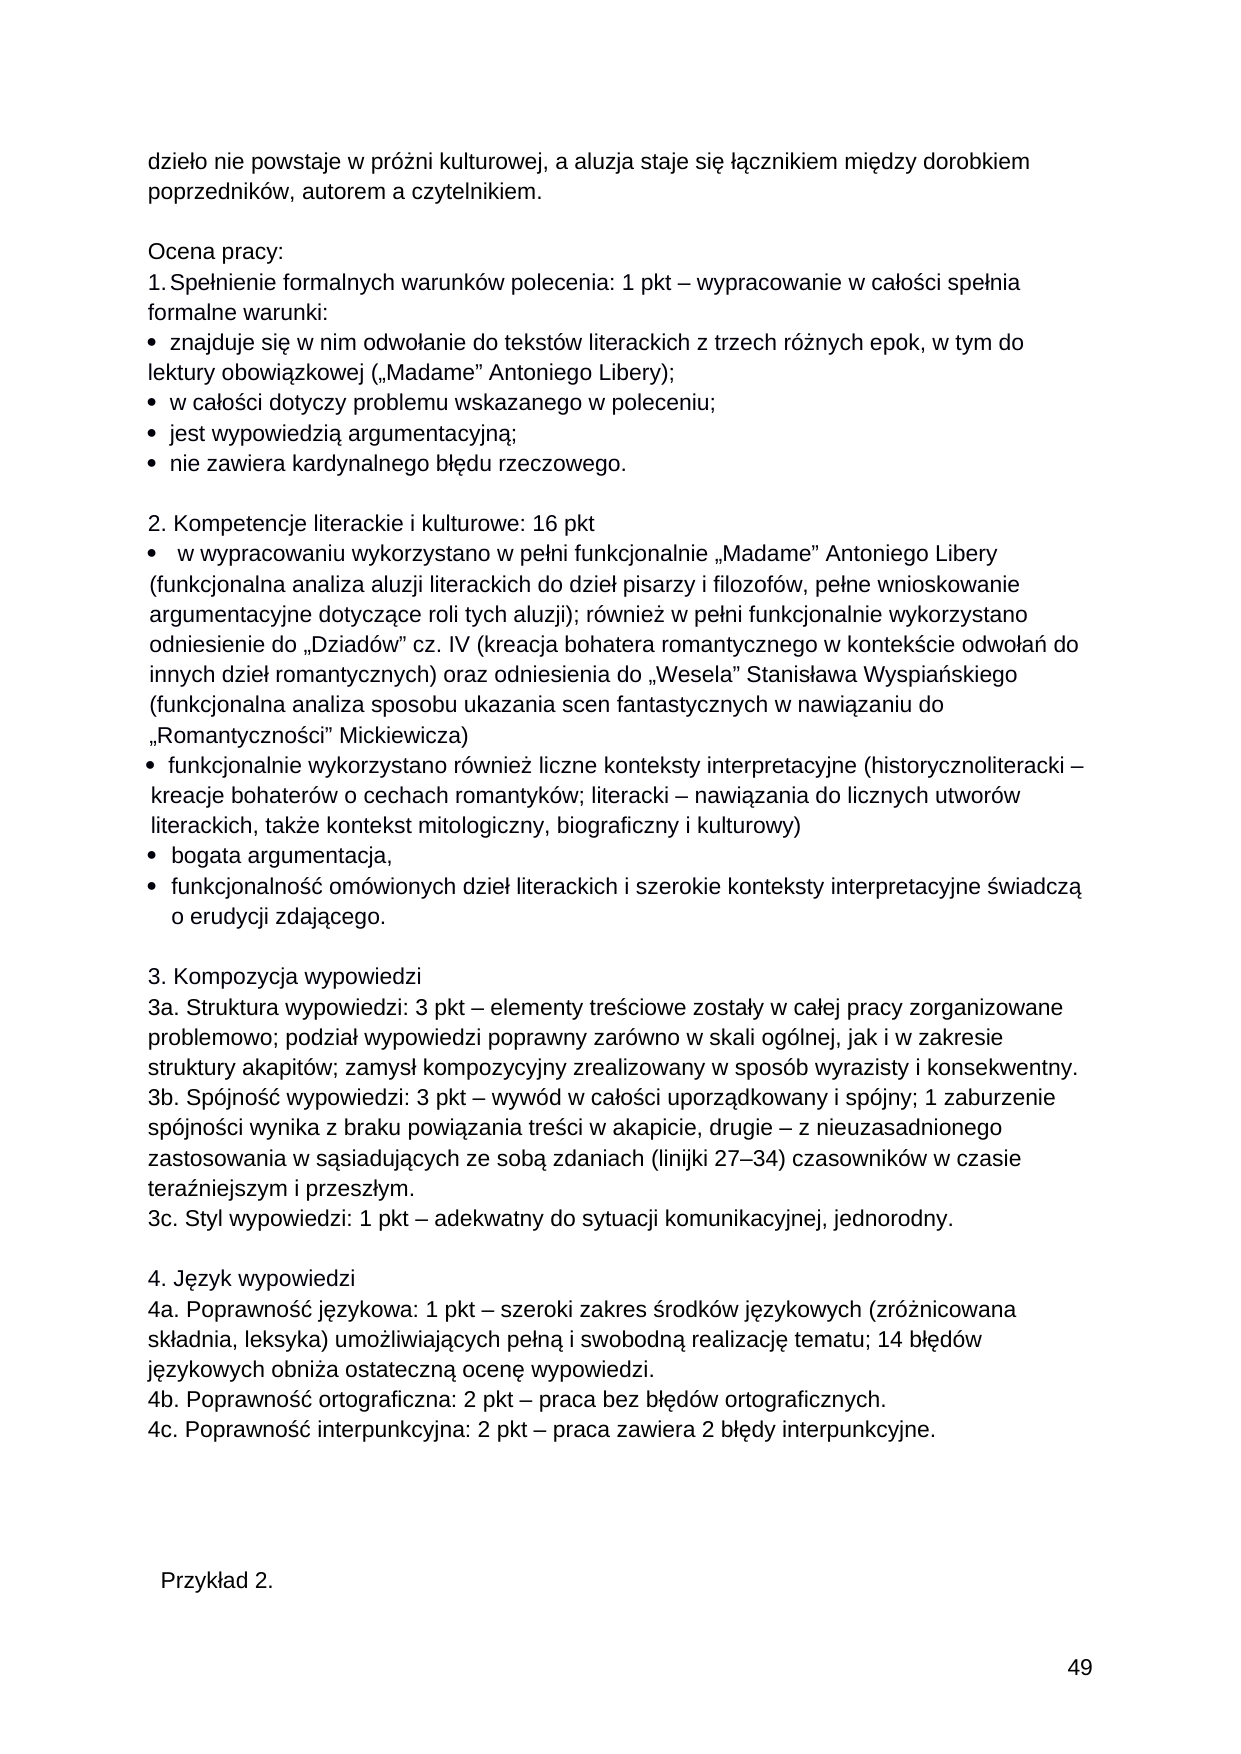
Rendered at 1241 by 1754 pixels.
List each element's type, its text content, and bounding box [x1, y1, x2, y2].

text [148, 148, 1093, 204]
list jest wypowiedzią argumentacyjną; [148, 419, 1093, 446]
text 2. Kompetencje literackie i kulturowe: 16 pkt [148, 510, 1093, 536]
list w całości dotyczy problemu wskazanego w poleceniu; [148, 389, 1093, 416]
list Spełnienie formalnych warunków polecenia: 1 pkt – wypracowanie w całości spełnia formalne warunki: [148, 268, 1093, 325]
text 3. Kompozycja wypowiedzi [148, 963, 1093, 989]
text 4. Język wypowiedzi [148, 1265, 1093, 1292]
text 3a. Struktura wypowiedzi: 3 pkt – elementy treściowe zostały w całej pracy zorganizowane problemowo; podział wypowiedzi poprawny zarówno w skali ogólnej, jak i w zakresie struktury akapitów; zamysł kompozycyjny zrealizowany w sposób wyrazisty i konsekwentny. [148, 993, 1093, 1080]
list funkcjonalność omówionych dzieł literackich i szerokie konteksty interpretacyjne świadczą o erudycji zdającego. [148, 873, 1093, 929]
text 4c. Poprawność interpunkcyjna: 2 pkt – praca zawiera 2 błędy interpunkcyjne. [148, 1416, 1093, 1443]
text 4b. Poprawność ortograficzna: 2 pkt – praca bez błędów ortograficznych. [148, 1386, 1093, 1412]
list bogata argumentacja, [148, 842, 1093, 869]
list w wypracowaniu wykorzystano w pełni funkcjonalnie „Madame” Antoniego Libery (funkcjonalna analiza aluzji literackich do dzieł pisarzy i filozofów, pełne wnioskowanie argumentacyjne dotyczące roli tych aluzji); również w pełni funkcjonalnie wykorzystano odniesienie do „Dziadów” cz. IV (kreacja bohatera romantycznego w kontekście odwołań do innych dzieł romantycznych) oraz odniesienia do „Wesela” Stanisława Wyspiańskiego (funkcjonalna analiza sposobu ukazania scen fantastycznych w nawiązaniu do „Romantyczności” Mickiewicza) [148, 540, 1093, 748]
text Przykład 2. [148, 1567, 1093, 1594]
text 4a. Poprawność językowa: 1 pkt – szeroki zakres środków językowych (zróżnicowana składnia, leksyka) umożliwiających pełną i swobodną realizację tematu; 14 błędów językowych obniża ostateczną ocenę wypowiedzi. [148, 1296, 1093, 1382]
list funkcjonalnie wykorzystano również liczne konteksty interpretacyjne (historycznoliteracki – kreacje bohaterów o cechach romantyków; literacki – nawiązania do licznych utworów literackich, także kontekst mitologiczny, biograficzny i kulturowy) [146, 752, 1093, 838]
text 3b. Spójność wypowiedzi: 3 pkt – wywód w całości uporządkowany i spójny; 1 zaburzenie spójności wynika z braku powiązania treści w akapicie, drugie – z nieuzasadnionego zastosowania w sąsiadujących ze sobą zdaniach (linijki 27–34) czasowników w czasie teraźniejszym i przeszłym. [148, 1084, 1093, 1201]
text Ocena pracy: [148, 238, 1093, 264]
text 3c. Styl wypowiedzi: 1 pkt – adekwatny do sytuacji komunikacyjnej, jednorodny. [148, 1205, 1093, 1231]
list nie zawiera kardynalnego błędu rzeczowego. [148, 450, 1093, 476]
list znajduje się w nim odwołanie do tekstów literackich z trzech różnych epok, w tym do lektury obowiązkowej („Madame” Antoniego Libery); [148, 329, 1093, 385]
